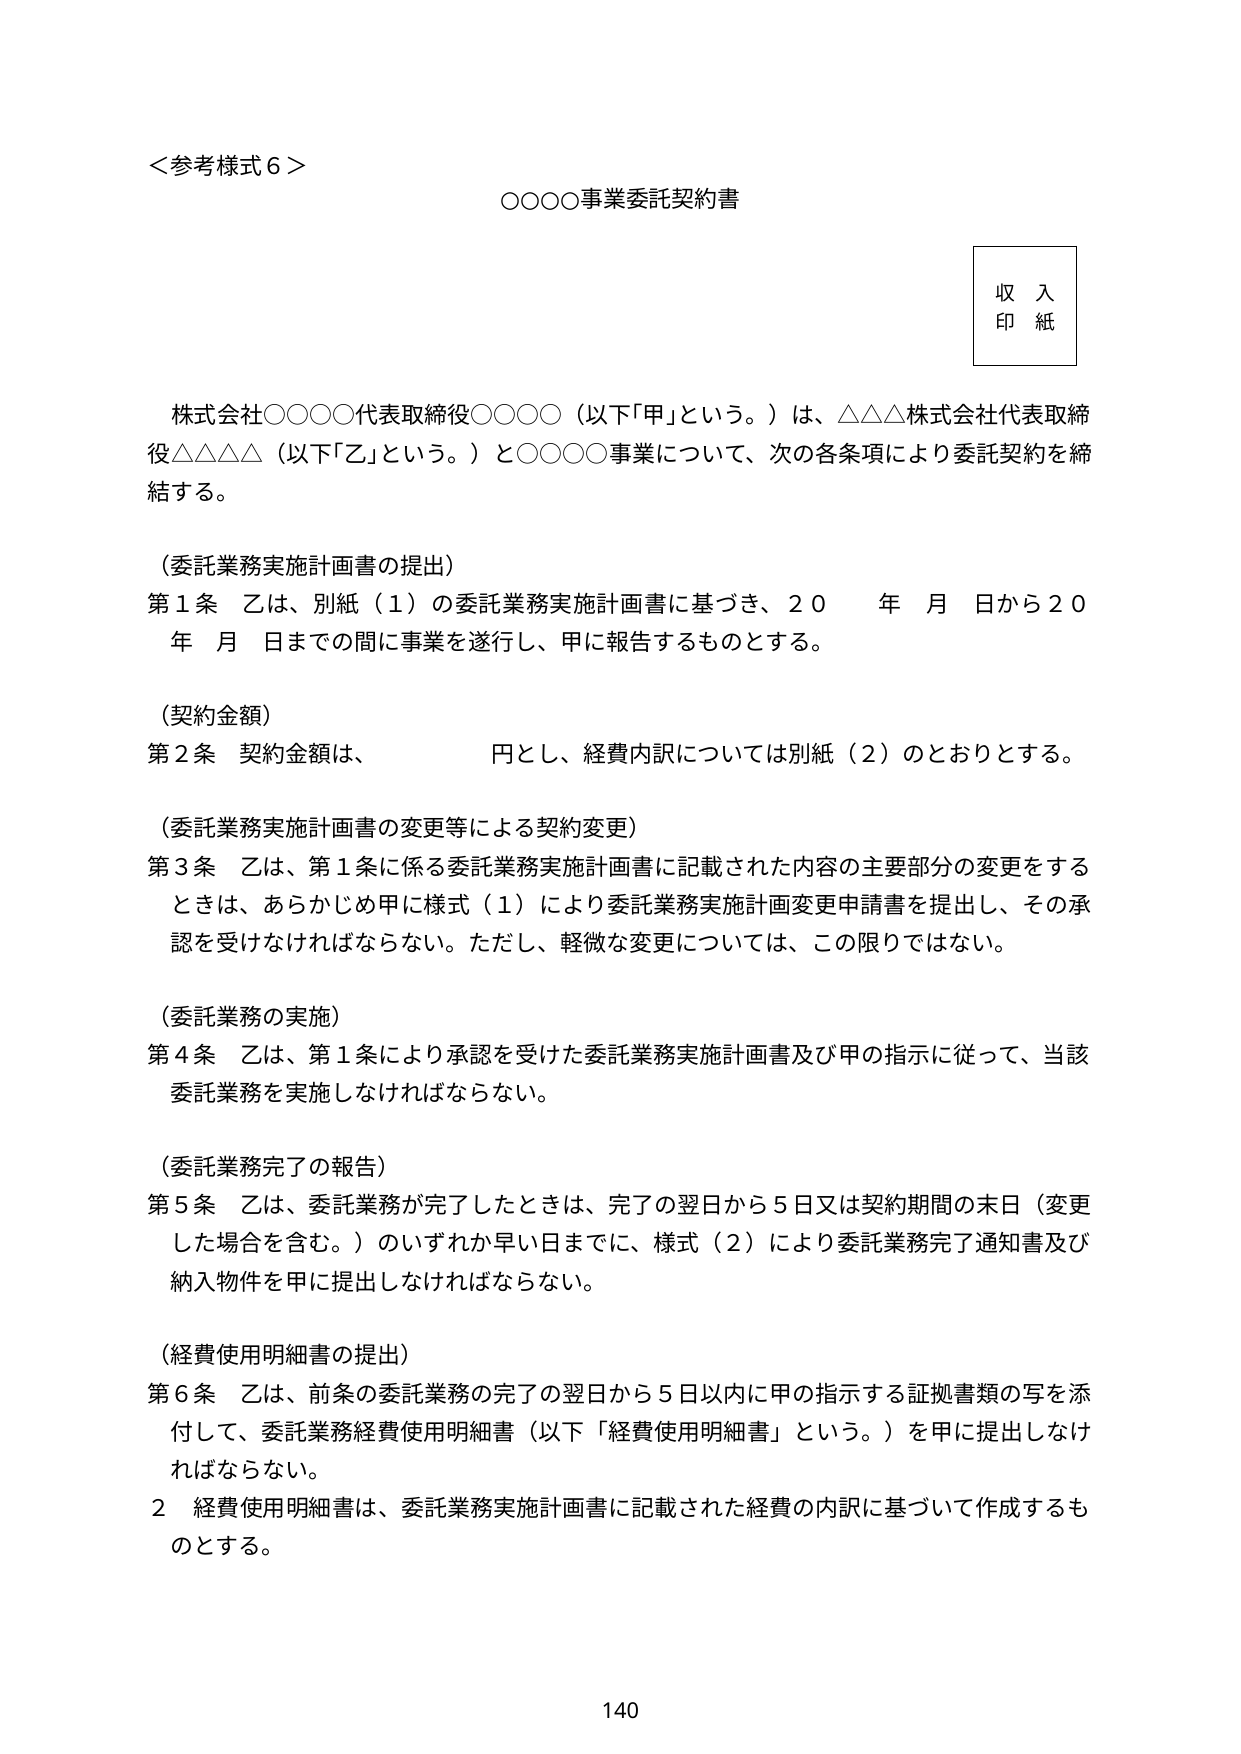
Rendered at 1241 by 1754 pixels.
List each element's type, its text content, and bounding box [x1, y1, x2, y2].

text （委託業務実施計画書の提出） [148, 548, 1092, 581]
text （契約金額） [148, 698, 1092, 731]
text 第４条 乙は、第１条により承認を受けた委託業務実施計画書及び甲の指示に従って、当該委託業務を実施しなければならない。 [148, 1037, 1092, 1108]
text 第５条 乙は、委託業務が完了したときは、完了の翌日から５日又は契約期間の末日（変更した場合を含む。）のいずれか早い日までに、様式（２）により委託業務完了通知書及び納入物件を甲に提出しなければならない。 [148, 1187, 1092, 1297]
text （委託業務の実施） [148, 999, 1092, 1032]
text （経費使用明細書の提出） [148, 1337, 1092, 1371]
text ○○○○事業委託契約書 [148, 181, 1092, 214]
text ＜参考様式６＞ [148, 148, 1092, 181]
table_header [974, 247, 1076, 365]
text 第３条 乙は、第１条に係る委託業務実施計画書に記載された内容の主要部分の変更をするときは、あらかじめ甲に様式（１）により委託業務実施計画変更申請書を提出し、その承認を受けなければならない。ただし、軽微な変更については、この限りではない。 [148, 848, 1092, 958]
text （委託業務完了の報告） [148, 1149, 1092, 1182]
text （委託業務実施計画書の変更等による契約変更） [148, 810, 1092, 843]
text 第１条 乙は、別紙（１）の委託業務実施計画書に基づき、２０ 年 月 日から２０ 年 月 日までの間に事業を遂行し、甲に報告するものとする。 [148, 586, 1092, 657]
text 第６条 乙は、前条の委託業務の完了の翌日から５日以内に甲の指示する証拠書類の写を添付して、委託業務経費使用明細書（以下「経費使用明細書」という。）を甲に提出しなければならない。 [148, 1376, 1092, 1485]
text 第２条 契約金額は、 円とし、経費内訳については別紙（２）のとおりとする。 [148, 736, 1092, 769]
text 株式会社○○○○代表取締役○○○○（以下｢甲｣という。）は、△△△株式会社代表取締役△△△△（以下｢乙｣という。）と○○○○事業について、次の各条項により委託契約を締結する。 [148, 397, 1092, 507]
text ２ 経費使用明細書は、委託業務実施計画書に記載された経費の内訳に基づいて作成するものとする。 [148, 1490, 1092, 1561]
